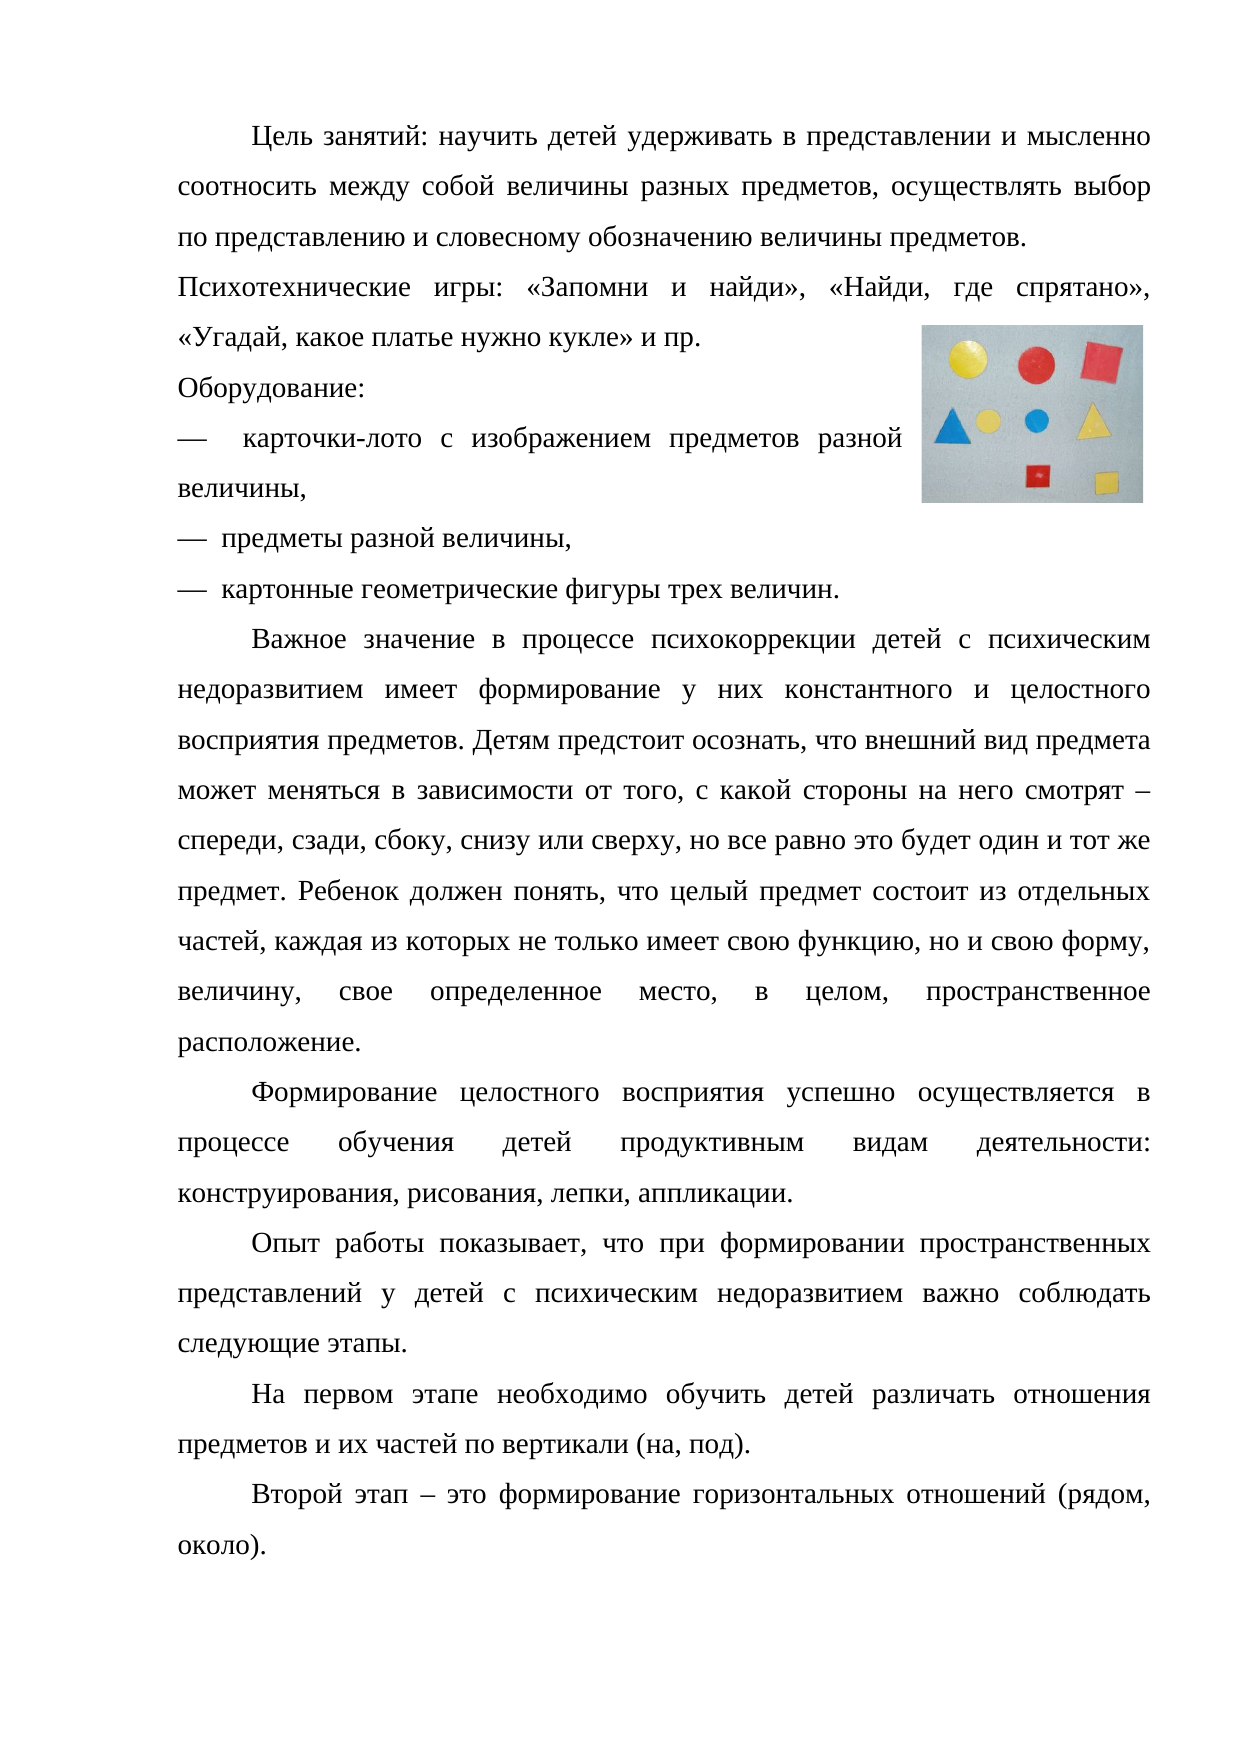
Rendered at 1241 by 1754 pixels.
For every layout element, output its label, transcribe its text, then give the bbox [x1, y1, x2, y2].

text На первом этапе необходимо обучить детей различать отношения предметов и их частей по вертикали (на, под). [177, 1376, 1152, 1460]
text Важное значение в процессе психокоррекции детей с психическим недоразвитием имеет формирование у них константного и целостного восприятия предметов. Детям предстоит осознать, что внешний вид предмета может меняться в зависимости от того, с какой стороны на него смотрят – спереди, сзади, сбоку, снизу или сверху, но все равно это будет один и тот же предмет. Ребенок должен понять, что целый предмет состоит из отдельных частей, каждая из которых не только имеет свою функцию, но и свою форму, величину, свое определенное место, в целом, пространственное расположение. [177, 621, 1152, 1057]
text — предметы разной величины, [177, 521, 1152, 554]
text Оборудование: [177, 370, 921, 403]
text Цель занятий: научить детей удерживать в представлении и мысленно соотносить между собой величины разных предметов, осуществлять выбор по представлению и словесному обозначению величины предметов. [177, 118, 1152, 252]
text — картонные геометрические фигуры трех величин. [177, 571, 1152, 604]
text Психотехнические игры: «Запомни и найди», «Найди, где спрятано», «Угадай, какое платье нужно кукле» и пр. [177, 269, 1152, 353]
text Второй этап – это формирование горизонтальных отношений (рядом, около). [177, 1477, 1152, 1560]
text — карточки-лото с изображением предметов разной величины, [177, 420, 1152, 504]
text Опыт работы показывает, что при формировании пространственных представлений у детей с психическим недоразвитием важно соблюдать следующие этапы. [177, 1225, 1152, 1359]
picture [921, 325, 1144, 503]
text Формирование целостного восприятия успешно осуществляется в процессе обучения детей продуктивным видам деятельности: конструирования, рисования, лепки, аппликации. [177, 1074, 1152, 1208]
